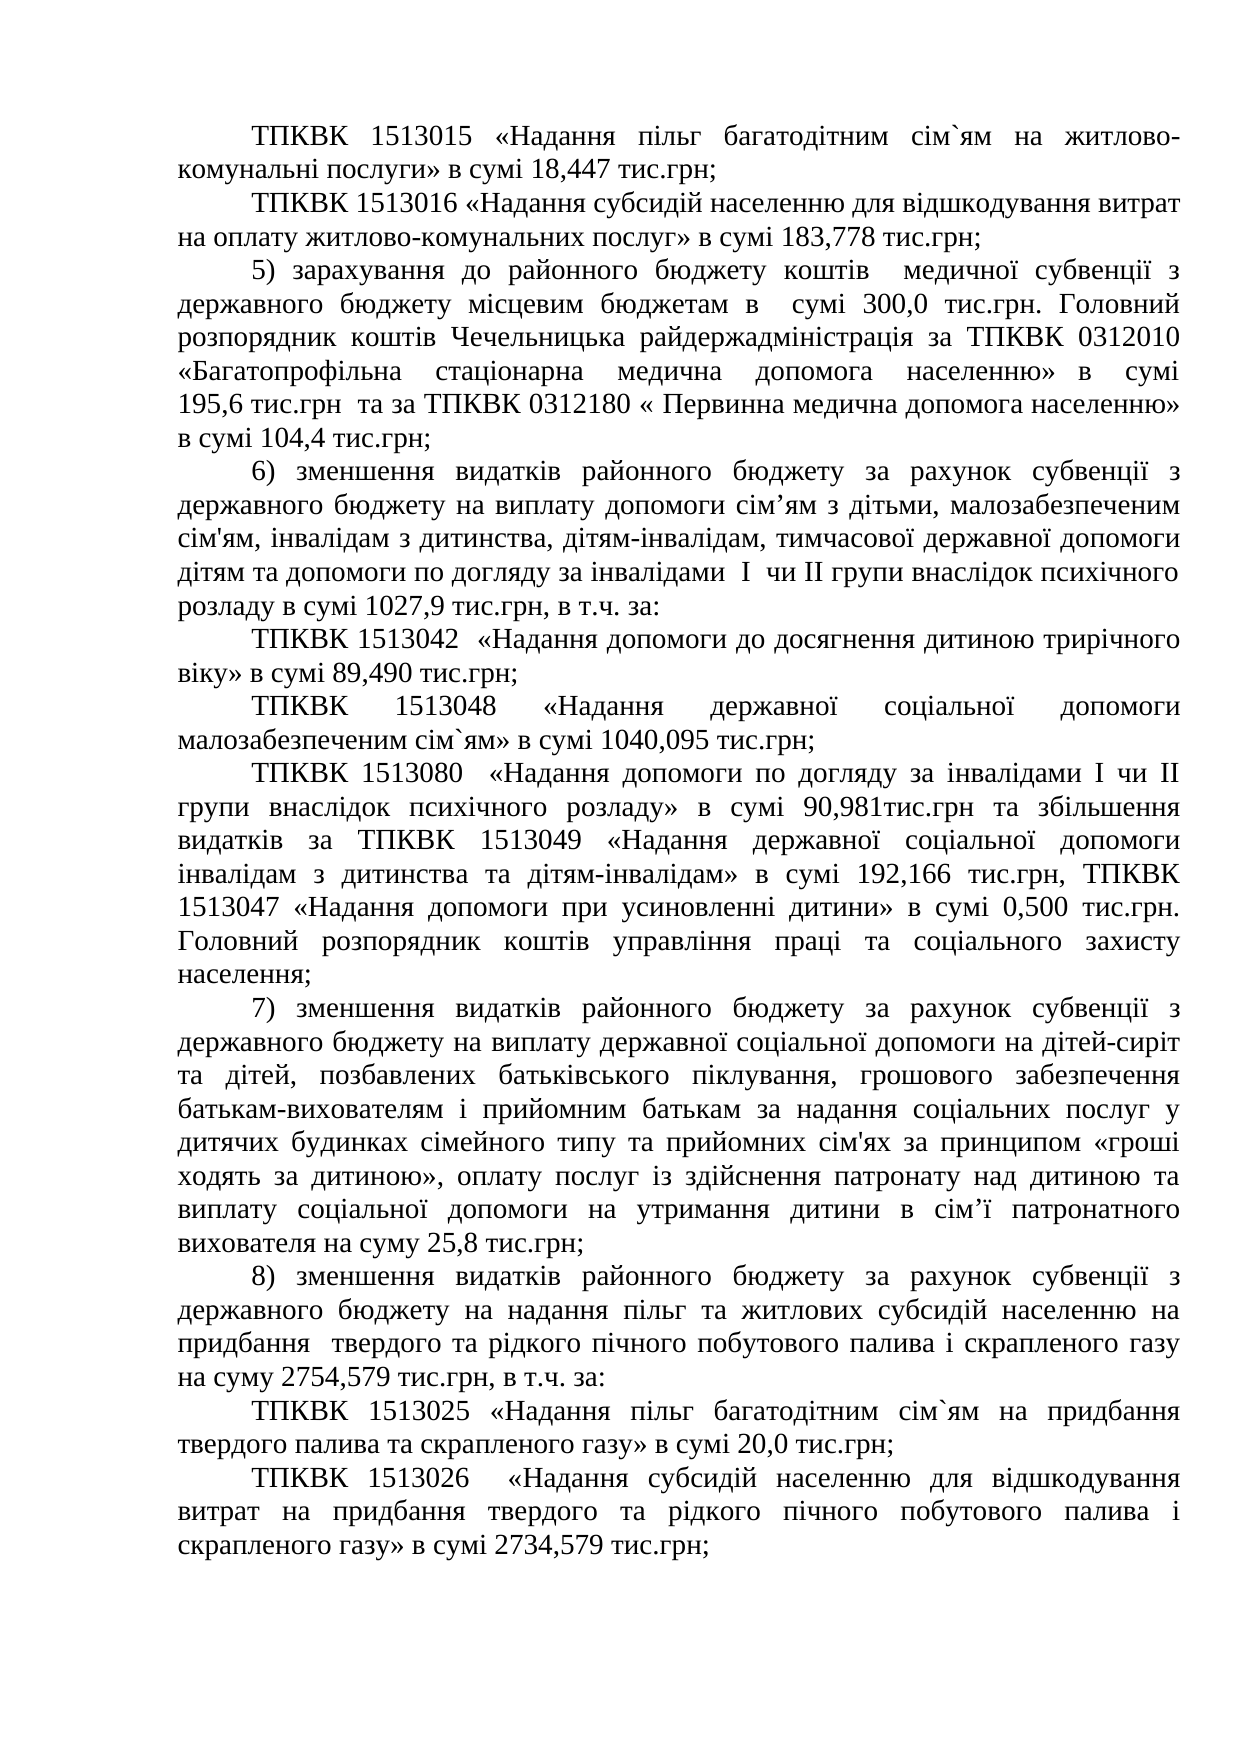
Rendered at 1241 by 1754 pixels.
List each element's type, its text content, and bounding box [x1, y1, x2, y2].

text ТПКВК 1513042 «Надання допомоги до досягнення дитиною трирічного віку» в сумі 89,490 тис.грн; [177, 621, 1181, 688]
text 6) зменшення видатків районного бюджету за рахунок субвенції з державного бюджету на виплату допомоги сім’ям з дітьми, малозабезпеченим сім'ям, інвалідам з дитинства, дітям-інвалідам, тимчасової державної допомоги дітям та допомоги по догляду за інвалідами І чи ІІ групи внаслідок психічного розладу в сумі 1027,9 тис.грн, в т.ч. за: [177, 453, 1181, 621]
text ТПКВК 1513048 «Надання державної соціальної допомоги малозабезпеченим сім`ям» в сумі 1040,095 тис.грн; [177, 688, 1181, 755]
text ТПКВК 1513016 «Надання субсидій населенню для відшкодування витрат на оплату житлово-комунальних послуг» в сумі 183,778 тис.грн; [177, 185, 1181, 252]
text 8) зменшення видатків районного бюджету за рахунок субвенції з державного бюджету на надання пільг та житлових субсидій населенню на придбання твердого та рідкого пічного побутового палива і скрапленого газу на суму 2754,579 тис.грн, в т.ч. за: [177, 1258, 1181, 1393]
text 5) зарахування до районного бюджету коштів медичної субвенції з державного бюджету місцевим бюджетам в сумі 300,0 тис.грн. Головний розпорядник коштів Чечельницька райдержадміністрація за ТПКВК 0312010 «Багатопрофільна стаціонарна медична допомога населенню» в сумі 195,6 тис.грн та за ТПКВК 0312180 « Первинна медична допомога населенню» в сумі 104,4 тис.грн; [177, 252, 1181, 453]
text 7) зменшення видатків районного бюджету за рахунок субвенції з державного бюджету на виплату державної соціальної допомоги на дітей-сиріт та дітей, позбавлених батьківського піклування, грошового забезпечення батькам-вихователям і прийомним батькам за надання соціальних послуг у дитячих будинках сімейного типу та прийомних сім'ях за принципом «гроші ходять за дитиною», оплату послуг із здійснення патронату над дитиною та виплату соціальної допомоги на утримання дитини в сім’ї патронатного вихователя на суму 25,8 тис.грн; [177, 990, 1181, 1258]
text ТПКВК 1513015 «Надання пільг багатодітним сім`ям на житлово-комунальні послуги» в сумі 18,447 тис.грн; [177, 118, 1181, 185]
text ТПКВК 1513080 «Надання допомоги по догляду за інвалідами I чи II групи внаслідок психічного розладу» в сумі 90,981тис.грн та збільшення видатків за ТПКВК 1513049 «Надання державної соціальної допомоги інвалідам з дитинства та дітям-інвалідам» в сумі 192,166 тис.грн, ТПКВК 1513047 «Надання допомоги при усиновленні дитини» в сумі 0,500 тис.грн. Головний розпорядник коштів управління праці та соціального захисту населення; [177, 755, 1181, 990]
text ТПКВК 1513025 «Надання пільг багатодітним сім`ям на придбання твердого палива та скрапленого газу» в сумі 20,0 тис.грн; [177, 1393, 1181, 1460]
text ТПКВК 1513026 «Надання субсидій населенню для відшкодування витрат на придбання твердого та рідкого пічного побутового палива і скрапленого газу» в сумі 2734,579 тис.грн; [177, 1460, 1181, 1560]
